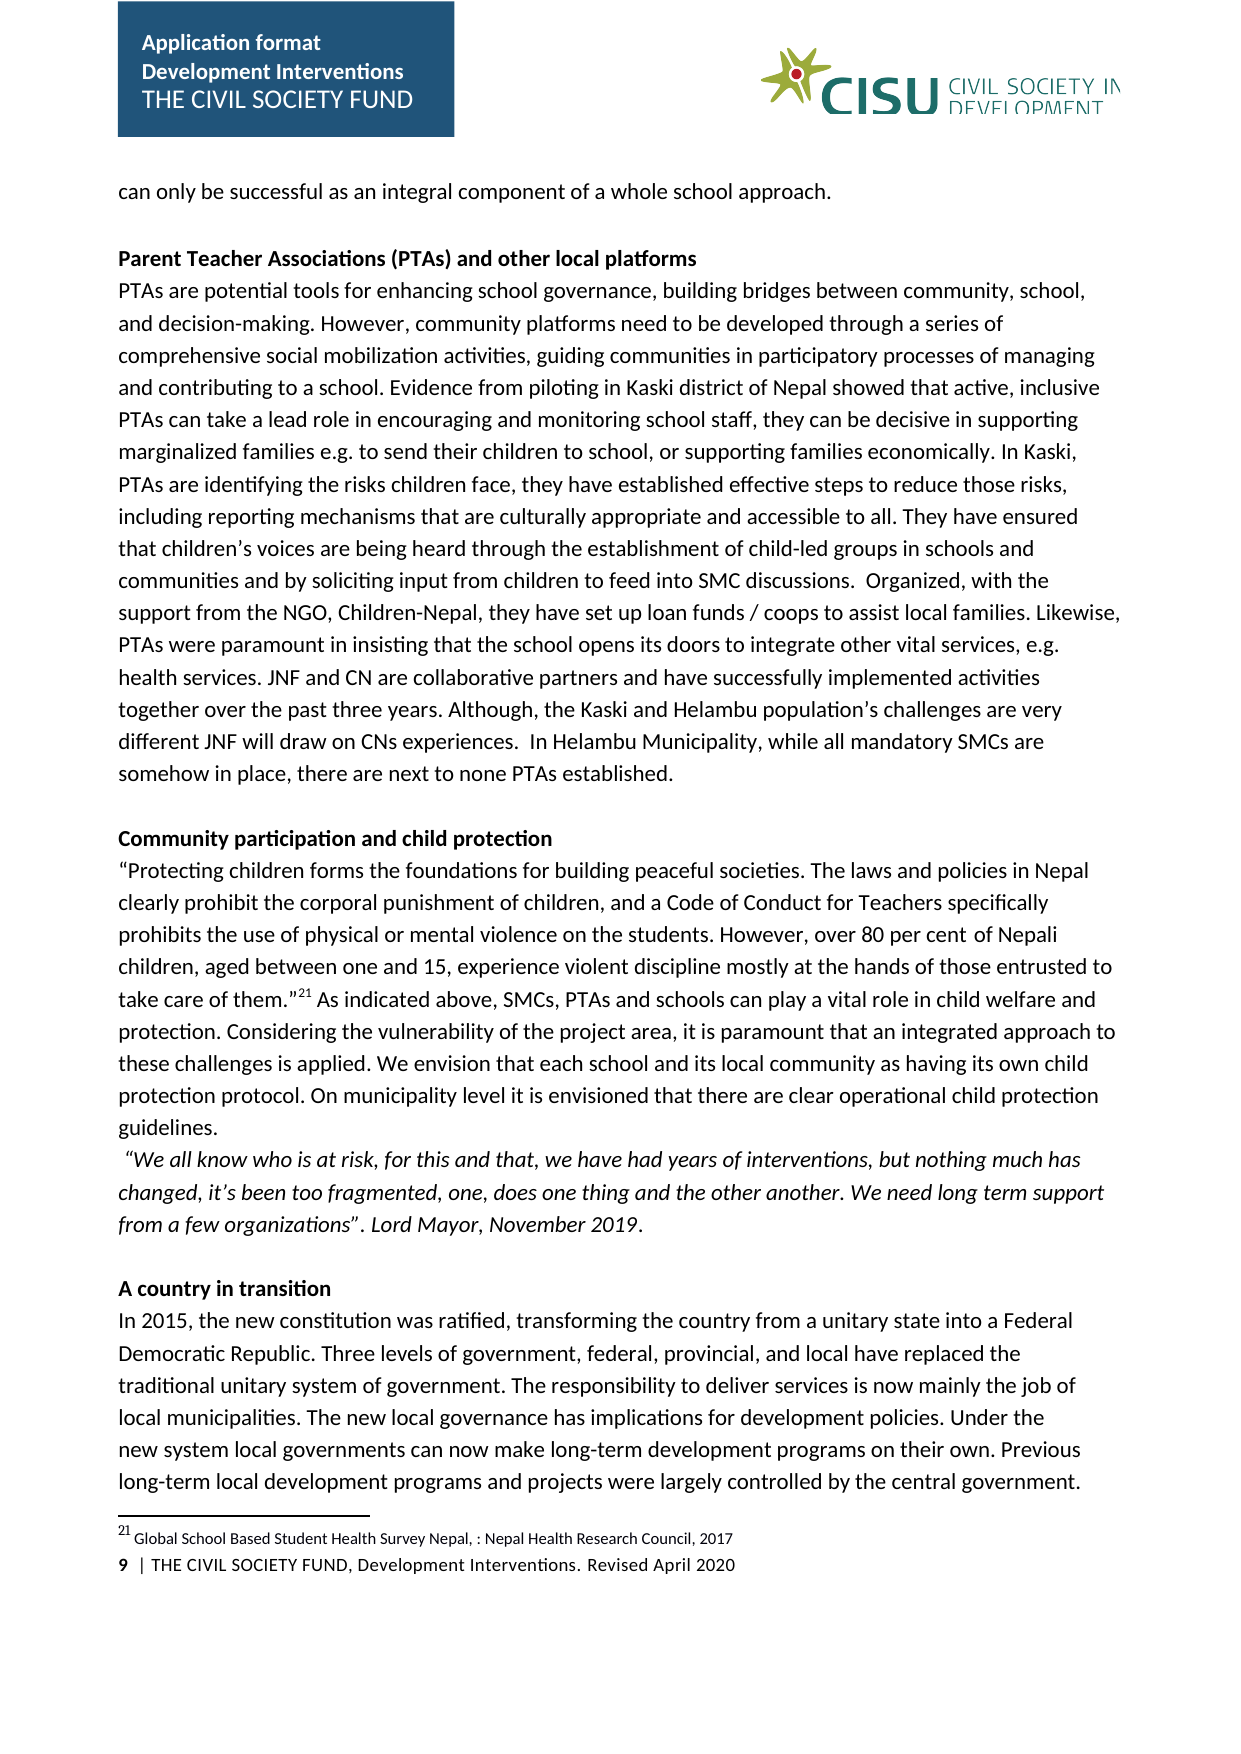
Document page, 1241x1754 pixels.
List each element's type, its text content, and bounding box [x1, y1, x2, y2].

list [118, 177, 1122, 205]
list Community participation and child protection [118, 824, 1122, 852]
list Parent Teacher Associations (PTAs) and other local platforms [118, 244, 1122, 272]
list “We all know who is at risk, for this and that, we have had years of interventions, but nothing much has changed, it’s been too fragmented, one, does one thing and the other another. We need long term support from a few organizations”. Lord Mayor, November 2019. [118, 1146, 1122, 1238]
picture [760, 47, 1121, 114]
list “Protecting children forms the foundations for building peaceful societies. The laws and policies in Nepal clearly prohibit the corporal punishment of children, and a Code of Conduct for Teachers specifically prohibits the use of physical or mental violence on the students. However, over 80 per cent of Nepali children, aged between one and 15, experience violent discipline mostly at the hands of those entrusted to take care of them.” As indicated above, SMCs, PTAs and schools can play a vital role in child welfare and protection. Considering the vulnerability of the project area, it is paramount that an integrated approach to these challenges is applied. We envision that each school and its local community as having its own child protection protocol. On municipality level it is envisioned that there are clear operational child protection guidelines. [118, 856, 1122, 1141]
list PTAs are potential tools for enhancing school governance, building bridges between community, school, and decision-making. However, community platforms need to be developed through a series of comprehensive social mobilization activities, guiding communities in participatory processes of managing and contributing to a school. Evidence from piloting in Kaski district of Nepal showed that active, inclusive PTAs can take a lead role in encouraging and monitoring school staff, they can be decisive in supporting marginalized families e.g. to send their children to school, or supporting families economically. In Kaski, PTAs are identifying the risks children face, they have established effective steps to reduce those risks, including reporting mechanisms that are culturally appropriate and accessible to all. They have ensured that children’s voices are being heard through the establishment of child-led groups in schools and communities and by soliciting input from children to feed into SMC discussions. Organized, with the support from the NGO, Children-Nepal, they have set up loan funds / coops to assist local families. Likewise, PTAs were paramount in insisting that the school opens its doors to integrate other vital services, e.g. health services. JNF and CN are collaborative partners and have successfully implemented activities together over the past three years. Although, the Kaski and Helambu population’s challenges are very different JNF will draw on CNs experiences. In Helambu Municipality, while all mandatory SMCs are somehow in place, there are next to none PTAs established. [118, 277, 1122, 787]
list A country in transition [118, 1274, 1122, 1302]
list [118, 1307, 1122, 1496]
